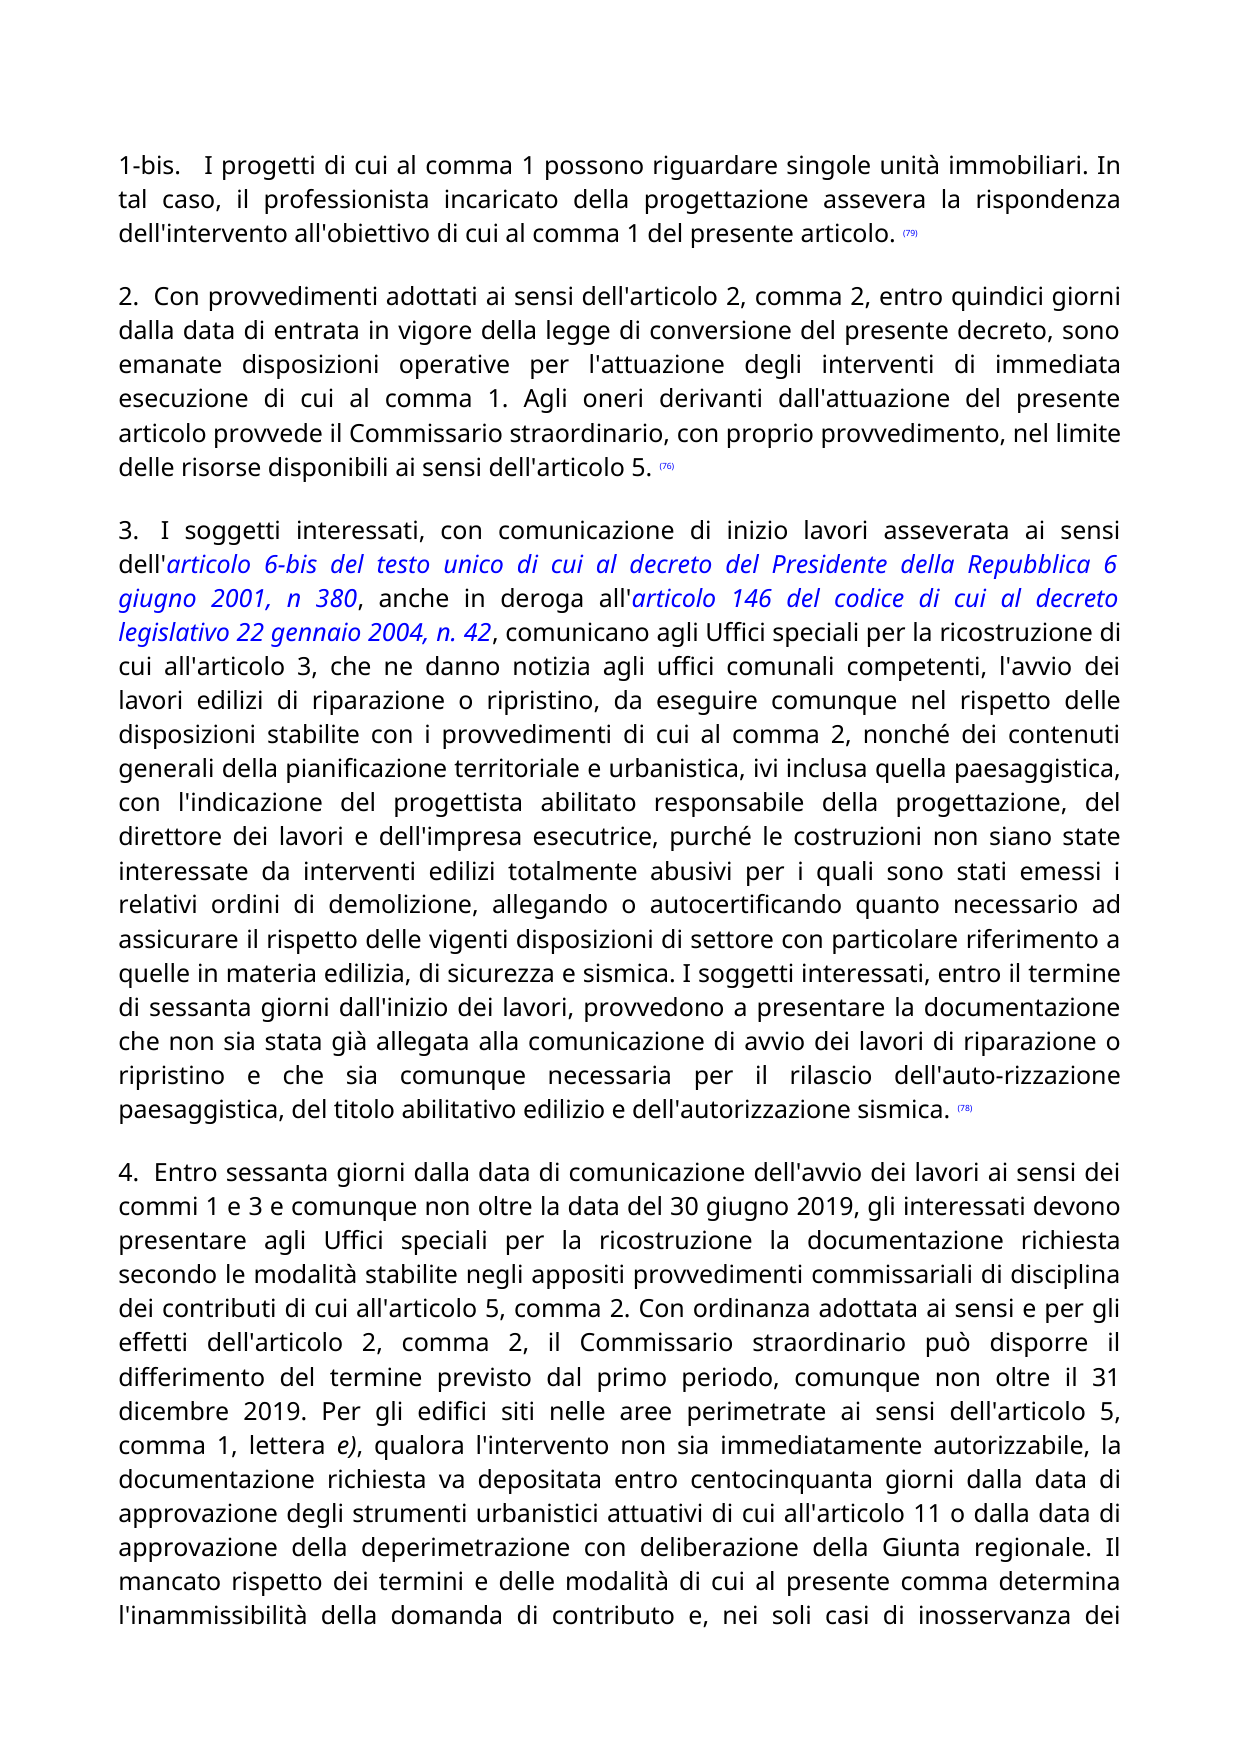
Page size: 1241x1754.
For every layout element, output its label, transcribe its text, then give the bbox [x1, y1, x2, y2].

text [118, 1155, 1122, 1632]
text 3. I soggetti interessati, con comunicazione di inizio lavori asseverata ai sensi dell'articolo 6-bis del testo unico di cui al decreto del Presidente della Repubblica 6 giugno 2001, n 380, anche in deroga all'articolo 146 del codice di cui al decreto legislativo 22 gennaio 2004, n. 42, comunicano agli Uffici speciali per la ricostruzione di cui all'articolo 3, che ne danno notizia agli uffici comunali competenti, l'avvio dei lavori edilizi di riparazione o ripristino, da eseguire comunque nel rispetto delle disposizioni stabilite con i provvedimenti di cui al comma 2, nonché dei contenuti generali della pianificazione territoriale e urbanistica, ivi inclusa quella paesaggistica, con l'indicazione del progettista abilitato responsabile della progettazione, del direttore dei lavori e dell'impresa esecutrice, purché le costruzioni non siano state interessate da interventi edilizi totalmente abusivi per i quali sono stati emessi i relativi ordini di demolizione, allegando o autocertificando quanto necessario ad assicurare il rispetto delle vigenti disposizioni di settore con particolare riferimento a quelle in materia edilizia, di sicurezza e sismica. I soggetti interessati, entro il termine di sessanta giorni dall'inizio dei lavori, provvedono a presentare la documentazione che non sia stata già allegata alla comunicazione di avvio dei lavori di riparazione o ripristino e che sia comunque necessaria per il rilascio dell'auto-rizzazione paesaggistica, del titolo abilitativo edilizio e dell'autorizzazione sismica. (78) [118, 512, 1122, 1126]
text 1-bis. I progetti di cui al comma 1 possono riguardare singole unità immobiliari. In tal caso, il professionista incaricato della progettazione assevera la rispondenza dell'intervento all'obiettivo di cui al comma 1 del presente articolo. (79) [118, 148, 1122, 250]
text 2. Con provvedimenti adottati ai sensi dell'articolo 2, comma 2, entro quindici giorni dalla data di entrata in vigore della legge di conversione del presente decreto, sono emanate disposizioni operative per l'attuazione degli interventi di immediata esecuzione di cui al comma 1. Agli oneri derivanti dall'attuazione del presente articolo provvede il Commissario straordinario, con proprio provvedimento, nel limite delle risorse disponibili ai sensi dell'articolo 5. (76) [118, 279, 1122, 483]
